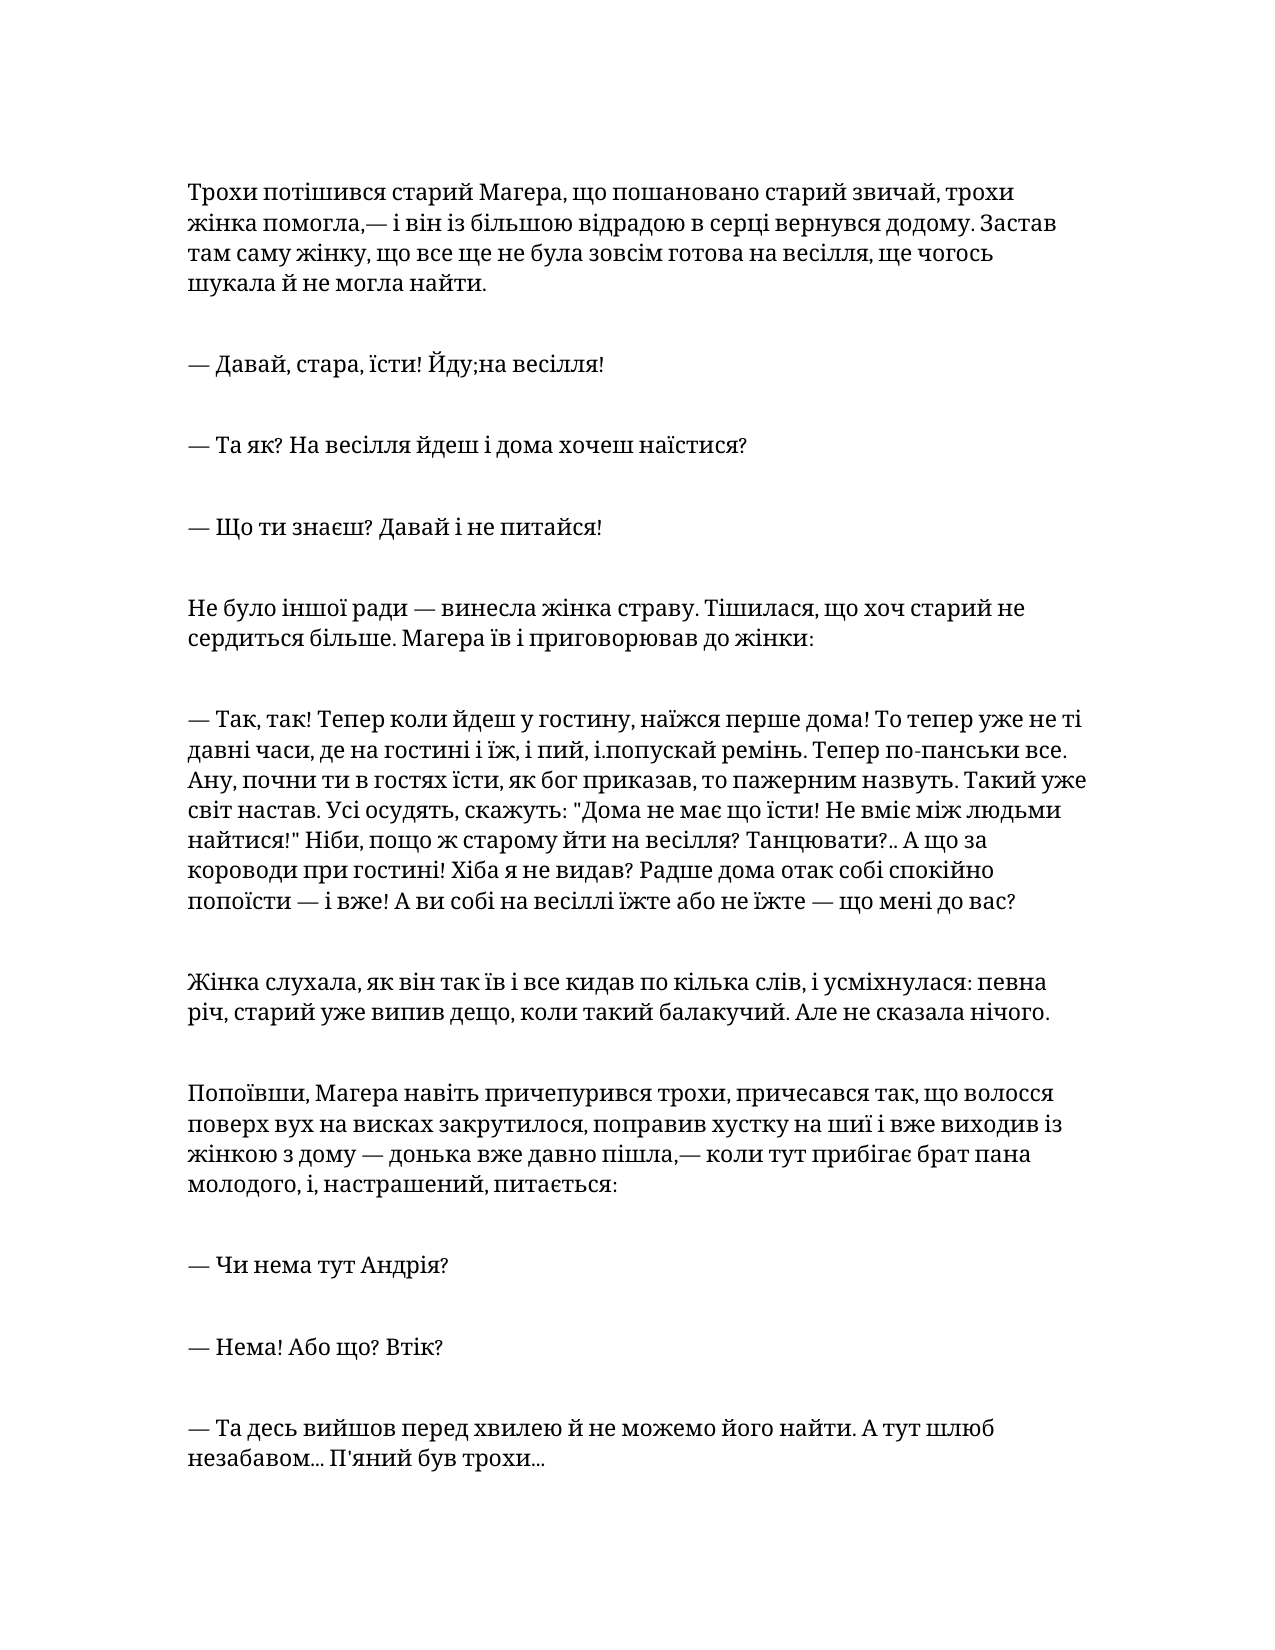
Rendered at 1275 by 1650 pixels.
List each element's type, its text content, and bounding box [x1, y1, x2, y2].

text — Так, так! Тепер коли йдеш у гостину, наїжся перше дома! То тепер уже не ті давні часи, де на гостині і їж, і пий, і.попускай ремінь. Тепер по-панськи все. Ану, почни ти в гостях їсти, як бог приказав, то пажерним назвуть. Такий уже світ настав. Усі осудять, скажуть: "Дома не має що їсти! Не вміє між людьми найтися!" Ніби, пощо ж старому йти на весілля? Танцювати?.. А що за короводи при гостині! Хіба я не видав? Радше дома отак собі спокійно попоїсти — і вже! А ви собі на весіллі їжте або не їжте — що мені до вас? [187, 677, 1087, 915]
text — Нема! Або що? Втік? [187, 1304, 1087, 1361]
text Жінка слухала, як він так їв і все кидав по кілька слів, і усміхнулася: певна річ, старий уже випив дещо, коли такий балакучий. Але не сказала нічого. [187, 939, 1087, 1026]
text — Давай, стара, їсти! Йду;на весілля! [187, 322, 1087, 378]
text — Чи нема тут Андрія? [187, 1223, 1087, 1279]
text — Що ти знаєш? Давай і не питайся! [187, 484, 1087, 541]
text — Та як? На весілля йдеш і дома хочеш наїстися? [187, 403, 1087, 460]
text Не було іншої ради — винесла жінка страву. Тішилася, що хоч старий не сердиться більше. Магера їв і приговорював до жінки: [187, 566, 1087, 652]
text Попоївши, Магера навіть причепурився трохи, причесався так, що волосся поверх вух на висках закрутилося, поправив хустку на шиї і вже виходив із жінкою з дому — донька вже давно пішла,— коли тут прибігає брат пана молодого, і, настрашений, питається: [187, 1051, 1087, 1198]
text Трохи потішився старий Магера, що пошановано старий звичай, трохи жінка помогла,— і він із більшою відрадою в серці вернувся додому. Застав там саму жінку, що все ще не була зовсім готова на весілля, ще чогось шукала й не могла найти. [187, 150, 1087, 297]
text — Та десь вийшов перед хвилею й не можемо його найти. А тут шлюб незабавом... П'яний був трохи... [187, 1385, 1087, 1472]
